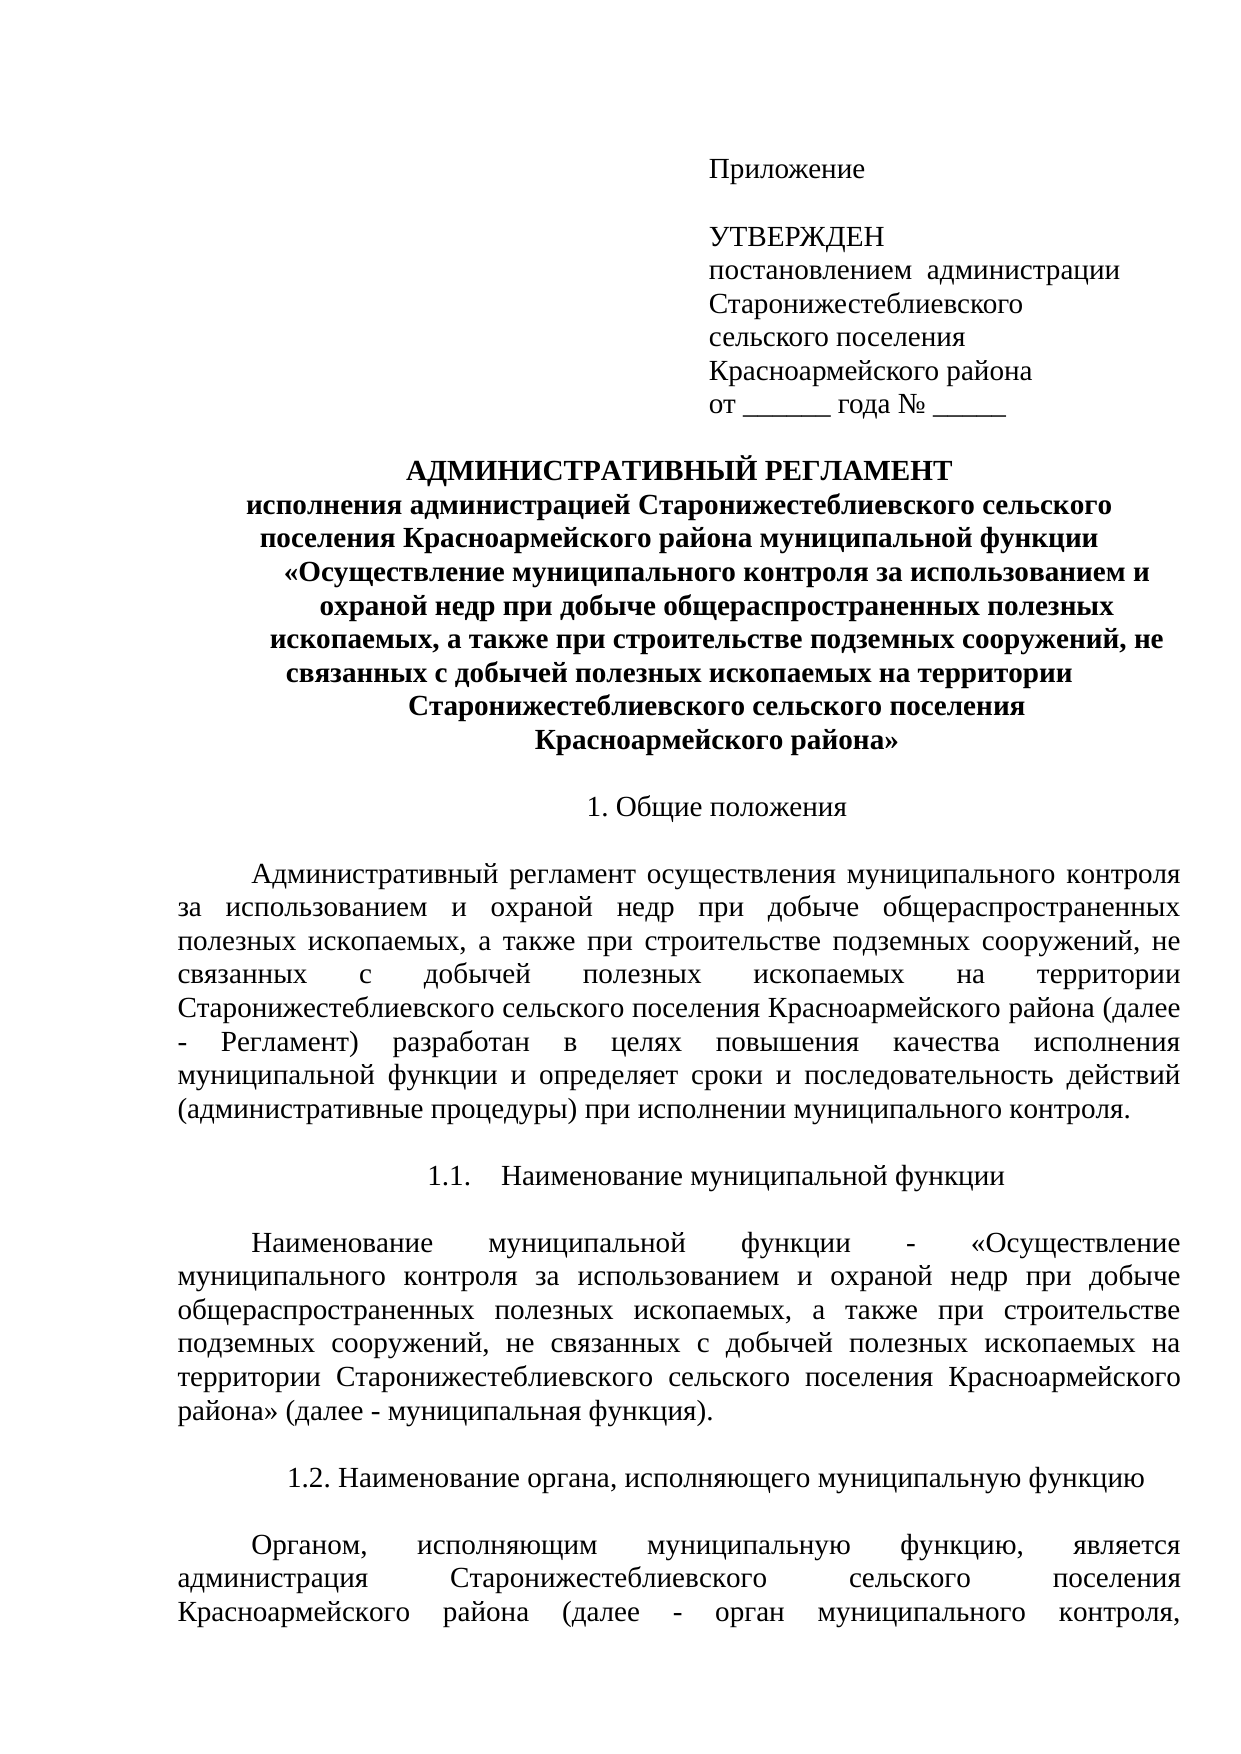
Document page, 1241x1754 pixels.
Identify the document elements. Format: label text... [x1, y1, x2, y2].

text Наименование муниципальной функции - «Осуществление муниципального контроля за использованием и охраной недр при добыче общераспространенных полезных ископаемых, а также при строительстве подземных сооружений, не связанных с добычей полезных ископаемых на территории Старонижестеблиевского сельского поселения Красноармейского района» (далее - муниципальная функция). [177, 1225, 1181, 1426]
title АДМИНИСТРАТИВНЫЙ РЕГЛАМЕНТ [177, 453, 1181, 487]
text Приложение [709, 152, 1181, 185]
text Красноармейского района [709, 353, 1181, 386]
text «Осуществление муниципального контроля за использованием и [177, 554, 1181, 588]
text постановлением администрации [709, 252, 1181, 286]
text ископаемых, а также при строительстве подземных сооружений, не связанных с добычей полезных ископаемых на территории [177, 621, 1181, 688]
text 1.2. Наименование органа, исполняющего муниципальную функцию [177, 1460, 1181, 1493]
text УТВЕРЖДЕН [709, 219, 1181, 252]
list Наименование муниципальной функции [177, 1158, 1181, 1191]
text Старонижестеблиевского сельского поселения [177, 688, 1181, 722]
text Красноармейского района» [177, 722, 1181, 755]
text сельского поселения [709, 319, 1181, 353]
text Административный регламент осуществления муниципального контроля за использованием и охраной недр при добыче общераспространенных полезных ископаемых, а также при строительстве подземных сооружений, не связанных с добычей полезных ископаемых на территории Старонижестеблиевского сельского поселения Красноармейского района (далее - Регламент) разработан в целях повышения качества исполнения муниципальной функции и определяет сроки и последовательность действий (административные процедуры) при исполнении муниципального контроля. [177, 856, 1181, 1124]
text 1. Общие положения [177, 789, 1181, 822]
title исполнения администрацией Старонижестеблиевского сельского поселения Красноармейского района муниципальной функции [177, 487, 1181, 554]
text охраной недр при добыче общераспространенных полезных [177, 588, 1181, 621]
text от ______ года № _____ [709, 386, 1181, 420]
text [177, 1527, 1181, 1627]
text Старонижестеблиевского [709, 286, 1181, 319]
